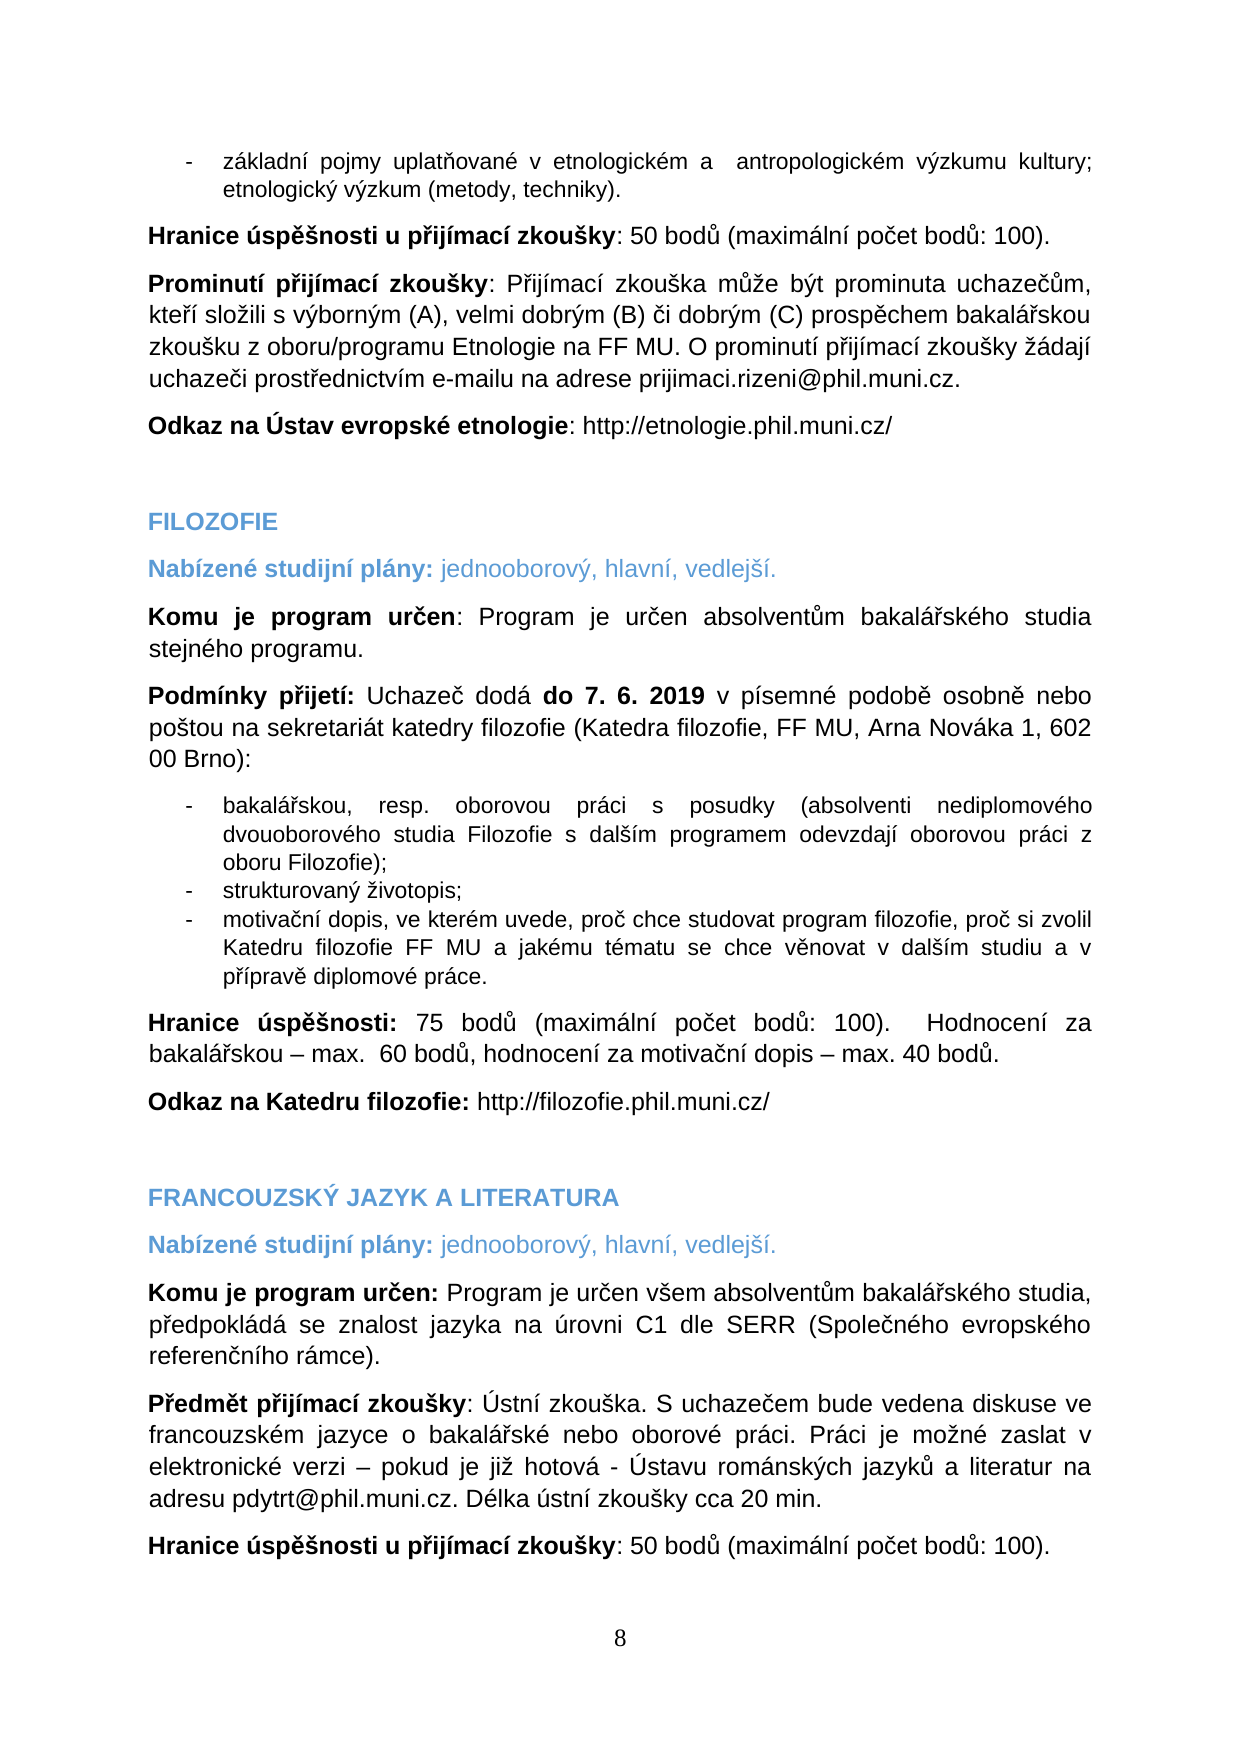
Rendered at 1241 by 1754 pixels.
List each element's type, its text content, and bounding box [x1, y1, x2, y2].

text FRANCOUZSKÝ JAZYK A LITERATURA [148, 1183, 1093, 1211]
text Odkaz na Katedru filozofie: http://filozofie.phil.muni.cz/ [148, 1087, 1093, 1116]
text Podmínky přijetí: Uchazeč dodá do 7. 6. 2019 v písemné podobě osobně nebo poštou na sekretariát katedry filozofie (Katedra filozofie, FF MU, Arna Nováka 1, 602 00 Brno): [148, 681, 1093, 773]
text Hranice úspěšnosti u přijímací zkoušky: 50 bodů (maximální počet bodů: 100). [148, 221, 1093, 250]
list motivační dopis, ve kterém uvede, proč chce studovat program filozofie, proč si zvolil Katedru filozofie FF MU a jakému tématu se chce věnovat v dalším studiu a v přípravě diplomové práce. [185, 906, 1093, 989]
text Hranice úspěšnosti u přijímací zkoušky: 50 bodů (maximální počet bodů: 100). [148, 1531, 1093, 1560]
text Komu je program určen: Program je určen všem absolventům bakalářského studia, předpokládá se znalost jazyka na úrovni C1 dle SERR (Společného evropského referenčního rámce). [148, 1278, 1093, 1370]
text Odkaz na Ústav evropské etnologie: http://etnologie.phil.muni.cz/ [148, 411, 1093, 440]
text Nabízené studijní plány: jednooborový, hlavní, vedlejší. [148, 1230, 1093, 1259]
text Komu je program určen: Program je určen absolventům bakalářského studia stejného programu. [148, 602, 1093, 662]
text FILOZOFIE [148, 507, 1093, 535]
text Předmět přijímací zkoušky: Ústní zkouška. S uchazečem bude vedena diskuse ve francouzském jazyce o bakalářské nebo oborové práci. Práci je možné zaslat v elektronické verzi – pokud je již hotová - Ústavu románských jazyků a literatur na adresu pdytrt@phil.muni.cz. Délka ústní zkoušky cca 20 min. [148, 1389, 1093, 1512]
text Prominutí přijímací zkoušky: Přijímací zkouška může být prominuta uchazečům, kteří složili s výborným (A), velmi dobrým (B) či dobrým (C) prospěchem bakalářskou zkoušku z oboru/programu Etnologie na FF MU. O prominutí přijímací zkoušky žádají uchazeči prostřednictvím e-mailu na adrese prijimaci.rizeni@phil.muni.cz. [148, 269, 1093, 392]
text Hranice úspěšnosti: 75 bodů (maximální počet bodů: 100). Hodnocení za bakalářskou – max. 60 bodů, hodnocení za motivační dopis – max. 40 bodů. [148, 1008, 1093, 1068]
list bakalářskou, resp. oborovou práci s posudky (absolventi nediplomového dvouoborového studia Filozofie s dalším programem odevzdají oborovou práci z oboru Filozofie); [185, 792, 1093, 875]
list základní pojmy uplatňované v etnologickém a antropologickém výzkumu kultury; etnologický výzkum (metody, techniky). [185, 148, 1093, 202]
list strukturovaný životopis; [185, 877, 1093, 904]
text Nabízené studijní plány: jednooborový, hlavní, vedlejší. [148, 554, 1093, 583]
